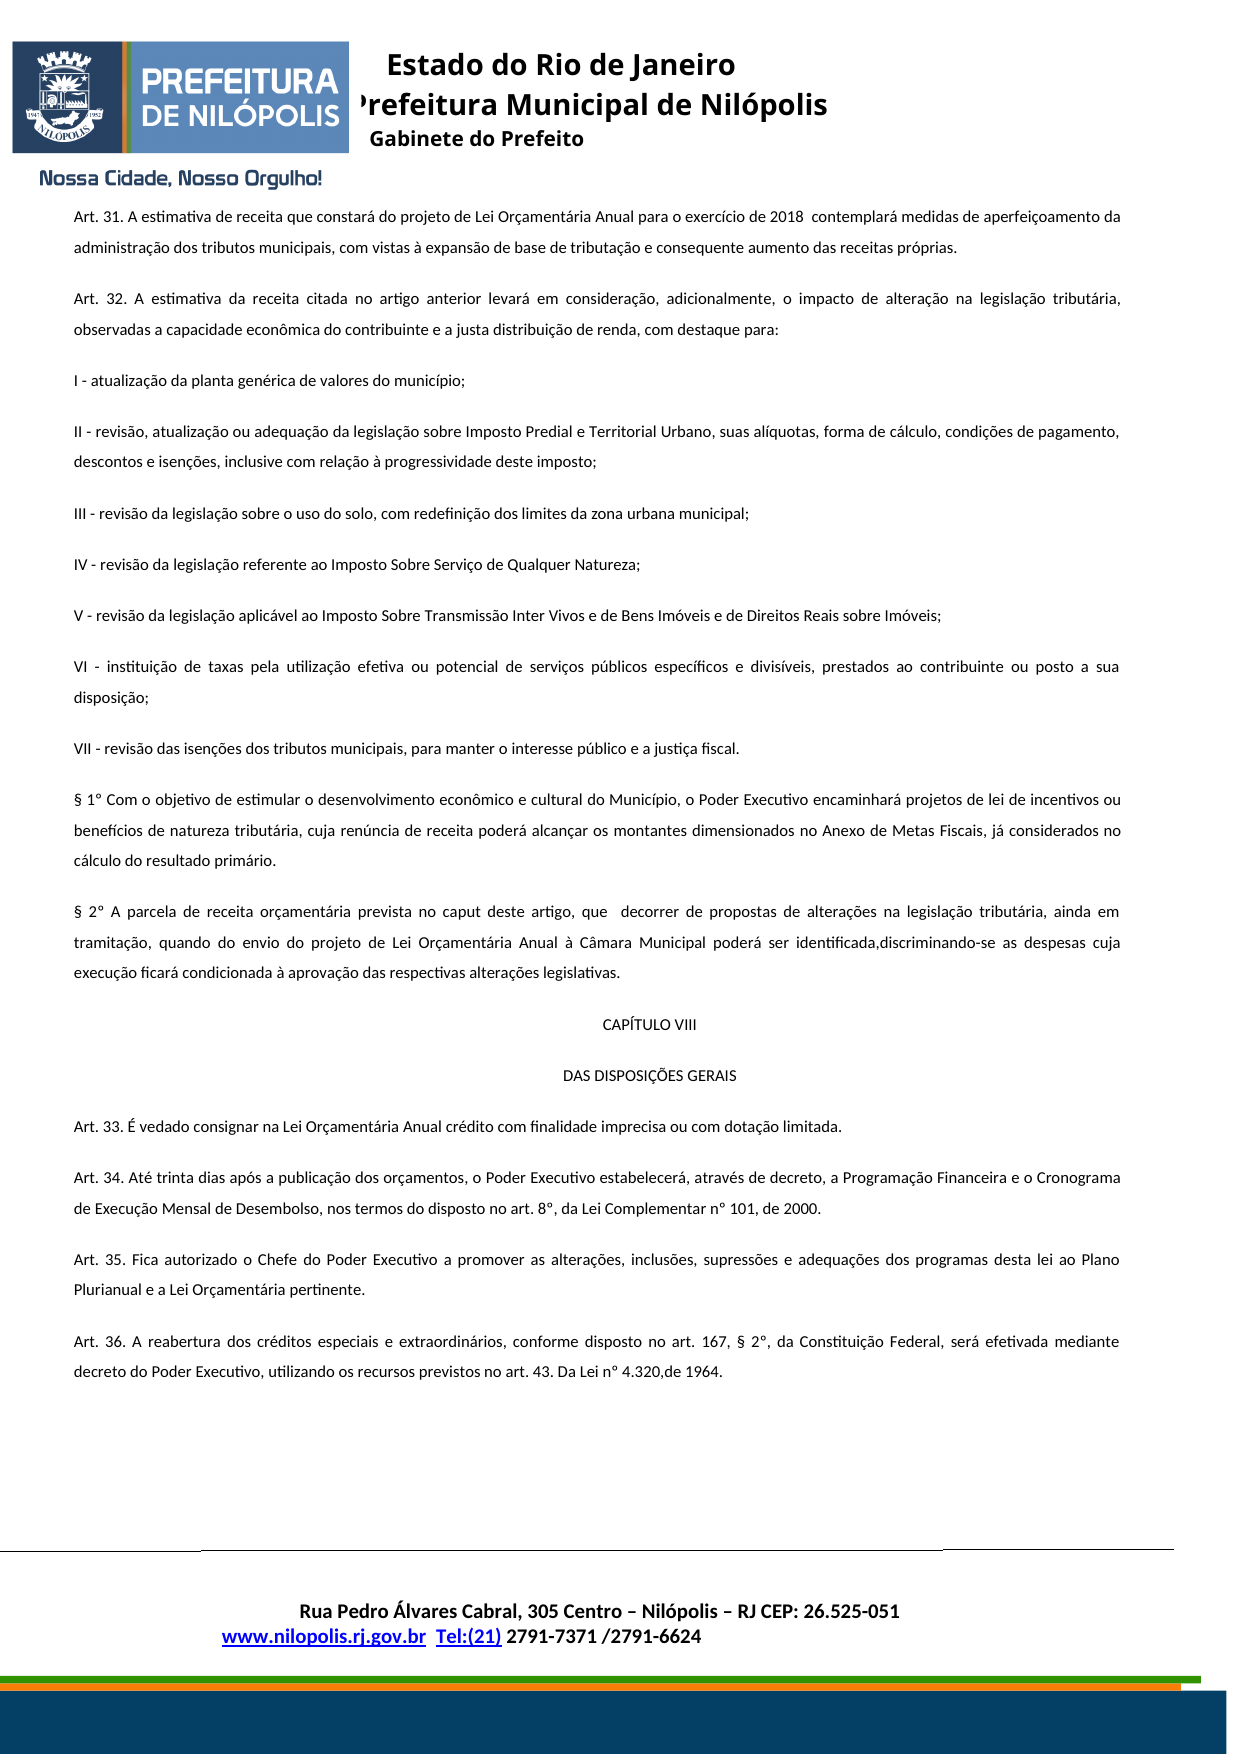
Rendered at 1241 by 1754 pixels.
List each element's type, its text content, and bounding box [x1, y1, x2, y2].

text VI - instituição de taxas pela utilização efetiva ou potencial de serviços públicos específicos e divisíveis, prestados ao contribuinte ou posto a sua disposição; [74, 657, 1122, 707]
text Art. 31. A estimativa de receita que constará do projeto de Lei Orçamentária Anual para o exercício de 2018 contemplará medidas de aperfeiçoamento da administração dos tributos municipais, com vistas à expansão de base de tributação e consequente aumento das receitas próprias. [74, 207, 1122, 257]
text § 2º A parcela de receita orçamentária prevista no caput deste artigo, que decorrer de propostas de alterações na legislação tributária, ainda em tramitação, quando do envio do projeto de Lei Orçamentária Anual à Câmara Municipal poderá ser identificada,discriminando-se as despesas cuja execução ficará condicionada à aprovação das respectivas alterações legislativas. [74, 902, 1122, 983]
text VII - revisão das isenções dos tributos municipais, para manter o interesse público e a justiça fiscal. [74, 738, 1122, 759]
text § 1º Com o objetivo de estimular o desenvolvimento econômico e cultural do Município, o Poder Executivo encaminhará projetos de lei de incentivos ou benefícios de natureza tributária, cuja renúncia de receita poderá alcançar os montantes dimensionados no Anexo de Metas Fiscais, já considerados no cálculo do resultado primário. [74, 790, 1122, 871]
text Art. 36. A reabertura dos créditos especiais e extraordinários, conforme disposto no art. 167, § 2º, da Constituição Federal, será efetivada mediante decreto do Poder Executivo, utilizando os recursos previstos no art. 43. Da Lei nº 4.320,de 1964. [74, 1331, 1122, 1382]
text CAPÍTULO VIII [133, 1014, 1122, 1034]
text Art. 33. É vedado consignar na Lei Orçamentária Anual crédito com finalidade imprecisa ou com dotação limitada. [59, 1116, 1122, 1137]
text Art. 32. A estimativa da receita citada no artigo anterior levará em consideração, adicionalmente, o impacto de alteração na legislação tributária, observadas a capacidade econômica do contribuinte e a justa distribuição de renda, com destaque para: [74, 288, 1122, 339]
text Art. 34. Até trinta dias após a publicação dos orçamentos, o Poder Executivo estabelecerá, através de decreto, a Programação Financeira e o Cronograma de Execução Mensal de Desembolso, nos termos do disposto no art. 8º, da Lei Complementar nº 101, de 2000. [74, 1168, 1122, 1218]
text DAS DISPOSIÇÕES GERAIS [133, 1065, 1122, 1085]
text IV - revisão da legislação referente ao Imposto Sobre Serviço de Qualquer Natureza; [74, 554, 1122, 574]
text I - atualização da planta genérica de valores do município; [74, 370, 1122, 390]
text V - revisão da legislação aplicável ao Imposto Sobre Transmissão Inter Vivos e de Bens Imóveis e de Direitos Reais sobre Imóveis; [74, 606, 1122, 626]
picture [0, 23, 362, 200]
text Art. 35. Fica autorizado o Chefe do Poder Executivo a promover as alterações, inclusões, supressões e adequações dos programas desta lei ao Plano Plurianual e a Lei Orçamentária pertinente. [74, 1249, 1122, 1300]
text II - revisão, atualização ou adequação da legislação sobre Imposto Predial e Territorial Urbano, suas alíquotas, forma de cálculo, condições de pagamento, descontos e isenções, inclusive com relação à progressividade deste imposto; [74, 421, 1122, 472]
text III - revisão da legislação sobre o uso do solo, com redefinição dos limites da zona urbana municipal; [74, 503, 1122, 523]
